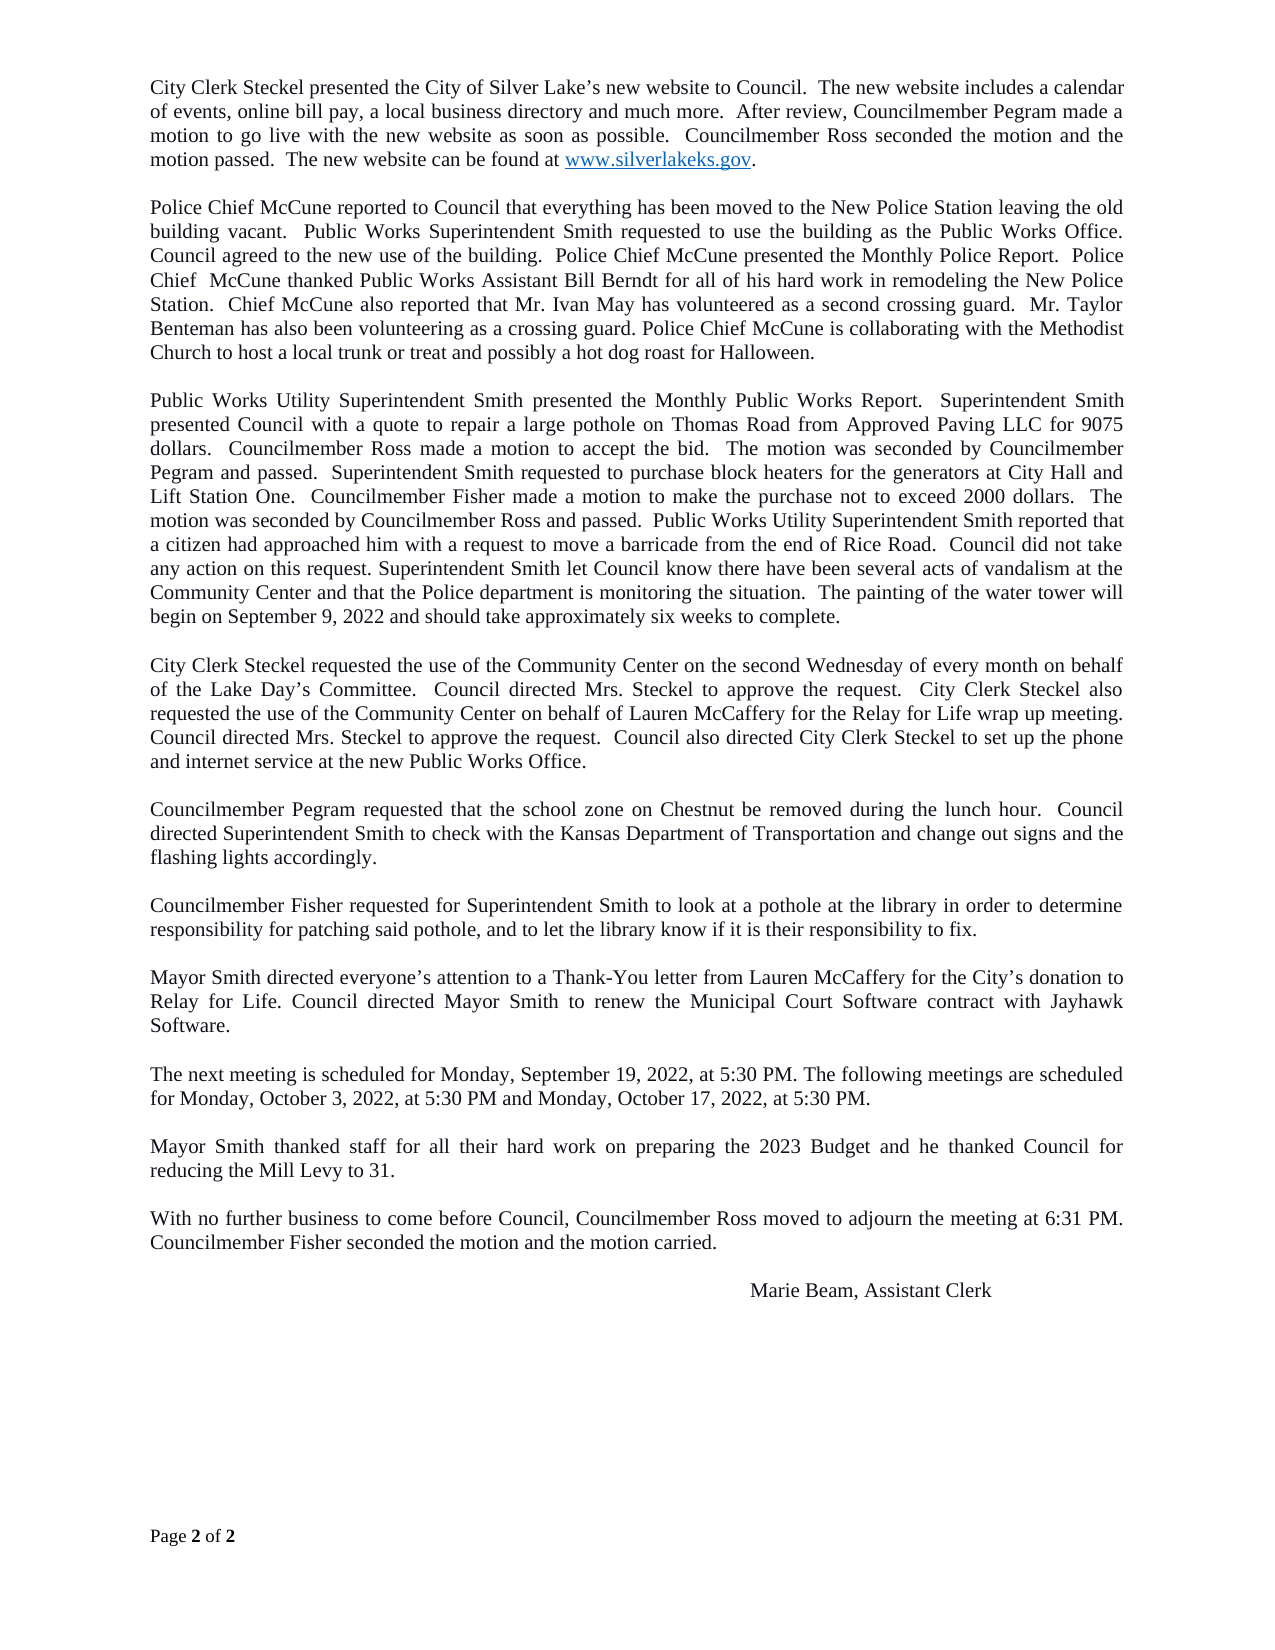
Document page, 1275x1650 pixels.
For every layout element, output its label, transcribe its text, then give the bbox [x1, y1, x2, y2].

text Police Chief McCune reported to Council that everything has been moved to the New Police Station leaving the old building vacant. Public Works Superintendent Smith requested to use the building as the Public Works Office. Council agreed to the new use of the building. Police Chief McCune presented the Monthly Police Report. Police Chief McCune thanked Public Works Assistant Bill Berndt for all of his hard work in remodeling the New Police Station. Chief McCune also reported that Mr. Ivan May has volunteered as a second crossing guard. Mr. Taylor Benteman has also been volunteering as a crossing guard. Police Chief McCune is collaborating with the Methodist Church to host a local trunk or treat and possibly a hot dog roast for Halloween. [150, 195, 1125, 364]
text Councilmember Fisher requested for Superintendent Smith to look at a pothole at the library in order to determine responsibility for patching said pothole, and to let the library know if it is their responsibility to fix. [150, 893, 1125, 941]
text Mayor Smith thanked staff for all their hard work on preparing the 2023 Budget and he thanked Council for reducing the Mill Levy to 31. [150, 1134, 1125, 1182]
text The next meeting is scheduled for Monday, September 19, 2022, at 5:30 PM. The following meetings are scheduled for Monday, October 3, 2022, at 5:30 PM and Monday, October 17, 2022, at 5:30 PM. [150, 1062, 1125, 1110]
text City Clerk Steckel requested the use of the Community Center on the second Wednesday of every month on behalf of the Lake Day’s Committee. Council directed Mrs. Steckel to approve the request. City Clerk Steckel also requested the use of the Community Center on behalf of Lauren McCaffery for the Relay for Life wrap up meeting. Council directed Mrs. Steckel to approve the request. Council also directed City Clerk Steckel to set up the phone and internet service at the new Public Works Office. [150, 652, 1125, 773]
text Mayor Smith directed everyone’s attention to a Thank-You letter from Lauren McCaffery for the City’s donation to Relay for Life. Council directed Mayor Smith to renew the Municipal Court Software contract with Jayhawk Software. [150, 965, 1125, 1037]
text Councilmember Pegram requested that the school zone on Chestnut be removed during the lunch hour. Council directed Superintendent Smith to check with the Kansas Department of Transportation and change out signs and the flashing lights accordingly. [150, 797, 1125, 869]
text City Clerk Steckel presented the City of Silver Lake’s new website to Council. The new website includes a calendar of events, online bill pay, a local business directory and much more. After review, Councilmember Pegram made a motion to go live with the new website as soon as possible. Councilmember Ross seconded the motion and the motion passed. The new website can be found at www.silverlakeks.gov. [150, 75, 1125, 171]
text Public Works Utility Superintendent Smith presented the Monthly Public Works Report. Superintendent Smith presented Council with a quote to repair a large pothole on Thomas Road from Approved Paving LLC for 9075 dollars. Councilmember Ross made a motion to accept the bid. The motion was seconded by Councilmember Pegram and passed. Superintendent Smith requested to purchase block heaters for the generators at City Hall and Lift Station One. Councilmember Fisher made a motion to make the purchase not to exceed 2000 dollars. The motion was seconded by Councilmember Ross and passed. Public Works Utility Superintendent Smith reported that a citizen had approached him with a request to move a barricade from the end of Rice Road. Council did not take any action on this request. Superintendent Smith let Council know there have been several acts of vandalism at the Community Center and that the Police department is monitoring the situation. The painting of the water tower will begin on September 9, 2022 and should take approximately six weeks to complete. [150, 388, 1125, 628]
text With no further business to come before Council, Councilmember Ross moved to adjourn the meeting at 6:31 PM. Councilmember Fisher seconded the motion and the motion carried. [150, 1206, 1125, 1254]
text Marie Beam, Assistant Clerk [675, 1278, 1125, 1302]
